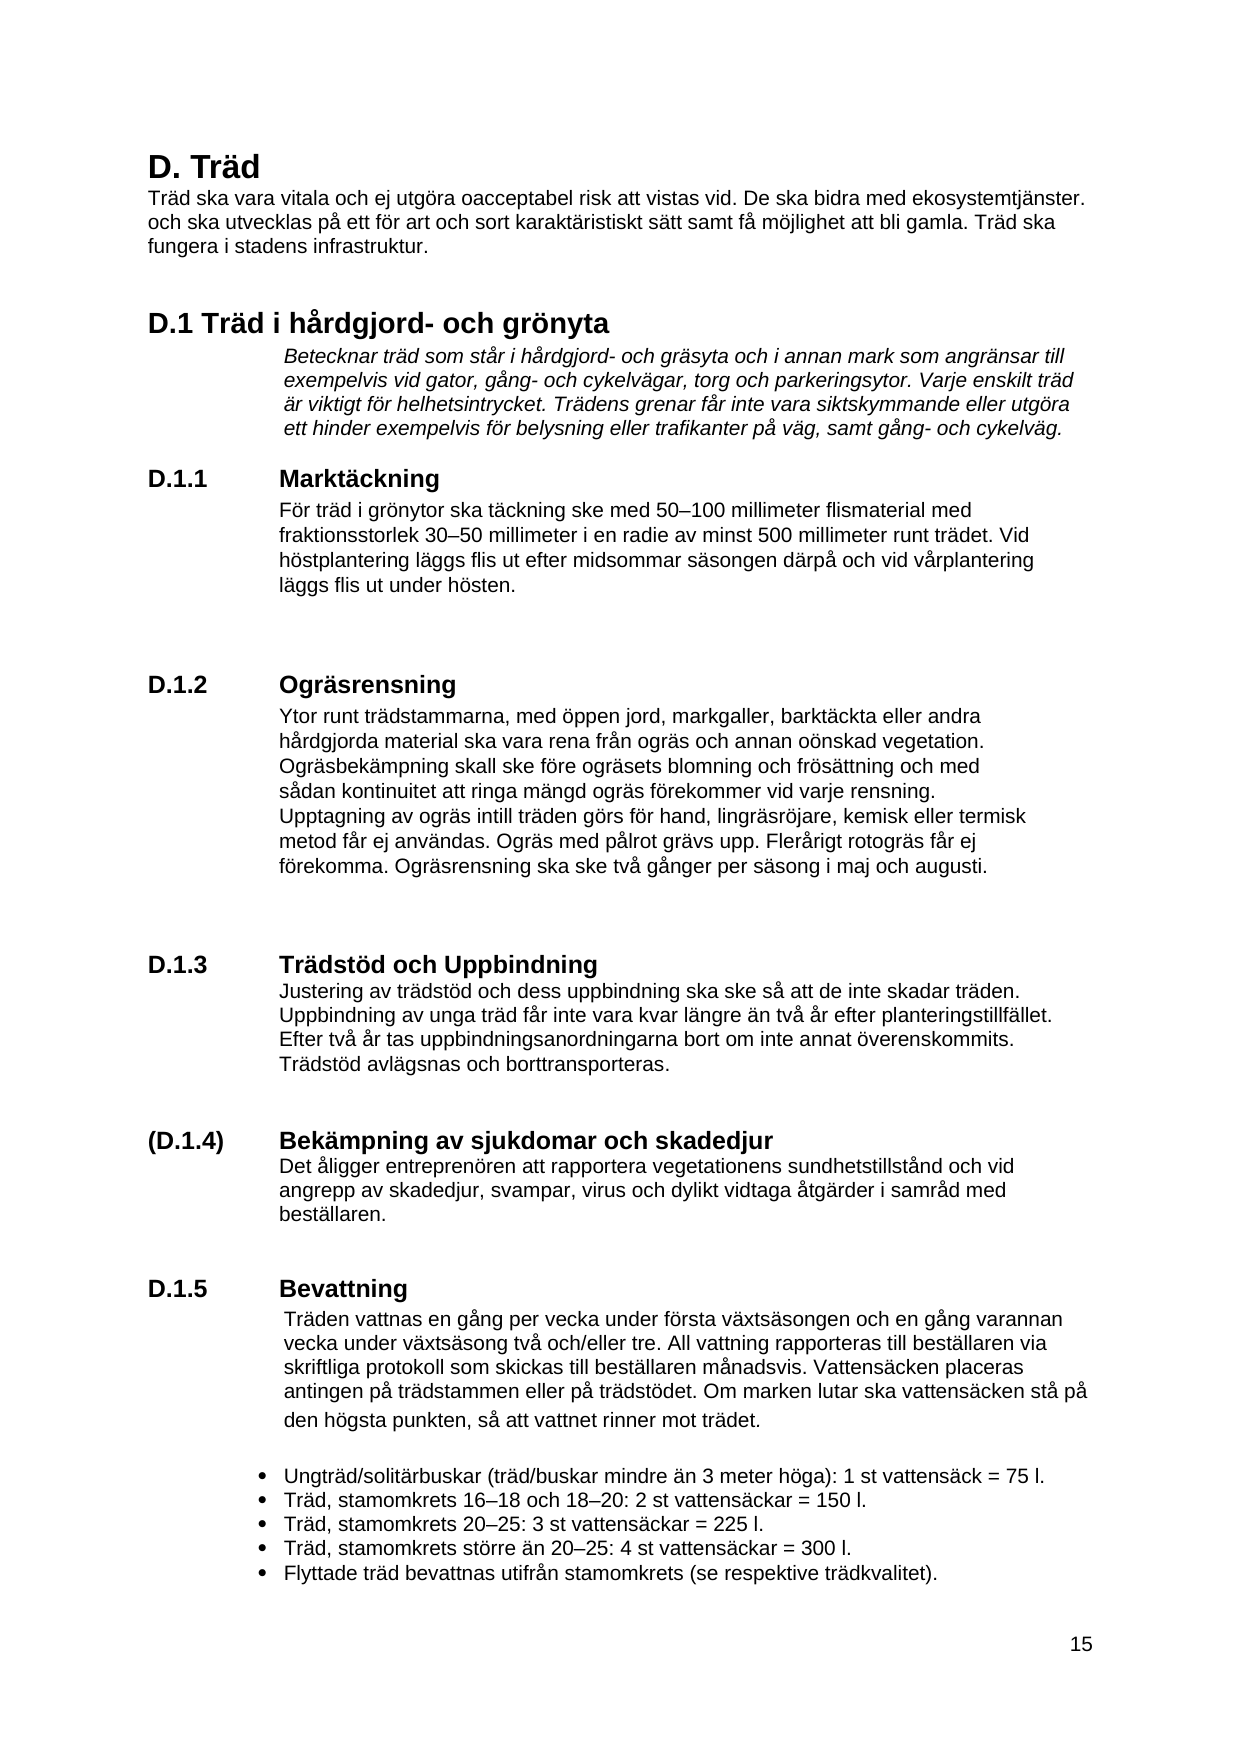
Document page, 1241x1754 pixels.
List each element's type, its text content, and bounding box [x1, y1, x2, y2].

text Träden vattnas en gång per vecka under första växtsäsongen och en gång varannan vecka under växtsäsong två och/eller tre. All vattning rapporteras till beställaren via skriftliga protokoll som skickas till beställaren månadsvis. Vattensäcken placeras antingen på trädstammen eller på trädstödet. Om marken lutar ska vattensäcken stå på den högsta punkten, så att vattnet rinner mot trädet. [283, 1307, 1093, 1464]
text (D.1.4) Bekämpning av sjukdomar och skadedjur [148, 1126, 1093, 1154]
text Det åligger entreprenören att rapportera vegetationens sundhetstillstånd och vid angrepp av skadedjur, svampar, virus och dylikt vidtaga åtgärder i samråd med beställaren. [279, 1154, 1093, 1226]
text För träd i grönytor ska täckning ske med 50–100 millimeter flismaterial med fraktionsstorlek 30–50 millimeter i en radie av minst 500 millimeter runt trädet. Vid höstplantering läggs flis ut efter midsommar säsongen därpå och vid vårplantering läggs flis ut under hösten. [279, 497, 1039, 597]
subtitle D.1 Träd i hårdgjord- och grönyta [148, 306, 1093, 339]
text Träd ska vara vitala och ej utgöra oacceptabel risk att vistas vid. De ska bidra med ekosystemtjänster. och ska utvecklas på ett för art och sort karaktäristiskt sätt samt få möjlighet att bli gamla. Träd ska fungera i stadens infrastruktur. [148, 186, 1093, 258]
subtitle D.1.2 Ogräsrensning [148, 670, 1093, 699]
text Betecknar träd som står i hårdgjord- och gräsyta och i annan mark som angränsar till exempelvis vid gator, gång- och cykelvägar, torg och parkeringsytor. Varje enskilt träd är viktigt för helhetsintrycket. Trädens grenar får inte vara siktskymmande eller utgöra ett hinder exempelvis för belysning eller trafikanter på väg, samt gång- och cykelväg. [283, 344, 1093, 440]
text Trädstöd avlägsnas och borttransporteras. [279, 1051, 1039, 1076]
subtitle D.1.1 Marktäckning [148, 464, 1093, 493]
subtitle D.1.5 Bevattning [148, 1274, 1093, 1303]
list Flyttade träd bevattnas utifrån stamomkrets (se respektive trädkvalitet). [258, 1560, 1093, 1584]
text D.1.3 Trädstöd och Uppbindning [148, 950, 1039, 979]
list Träd, stamomkrets större än 20–25: 4 st vattensäckar = 300 l. [258, 1536, 1093, 1560]
text Ytor runt trädstammarna, med öppen jord, markgaller, barktäckta eller andra hårdgjorda material ska vara rena från ogräs och annan oönskad vegetation. Ogräsbekämpning skall ske före ogräsets blomning och frösättning och med sådan kontinuitet att ringa mängd ogräs förekommer vid varje rensning. Upptagning av ogräs intill träden görs för hand, lingräsröjare, kemisk eller termisk metod får ej användas. Ogräs med pålrot grävs upp. Flerårigt rotogräs får ej förekomma. Ogräsrensning ska ske två gånger per säsong i maj och augusti. [279, 703, 1039, 878]
subtitle D. Träd [148, 148, 1093, 186]
text Justering av trädstöd och dess uppbindning ska ske så att de inte skadar träden. Uppbindning av unga träd får inte vara kvar längre än två år efter planteringstillfället. Efter två år tas uppbindningsanordningarna bort om inte annat överenskommits. [279, 979, 1093, 1051]
list Träd, stamomkrets 20–25: 3 st vattensäckar = 225 l. [258, 1512, 1093, 1536]
list Ungträd/solitärbuskar (träd/buskar mindre än 3 meter höga): 1 st vattensäck = 75 l. [258, 1464, 1093, 1488]
list Träd, stamomkrets 16–18 och 18–20: 2 st vattensäckar = 150 l. [258, 1488, 1093, 1512]
